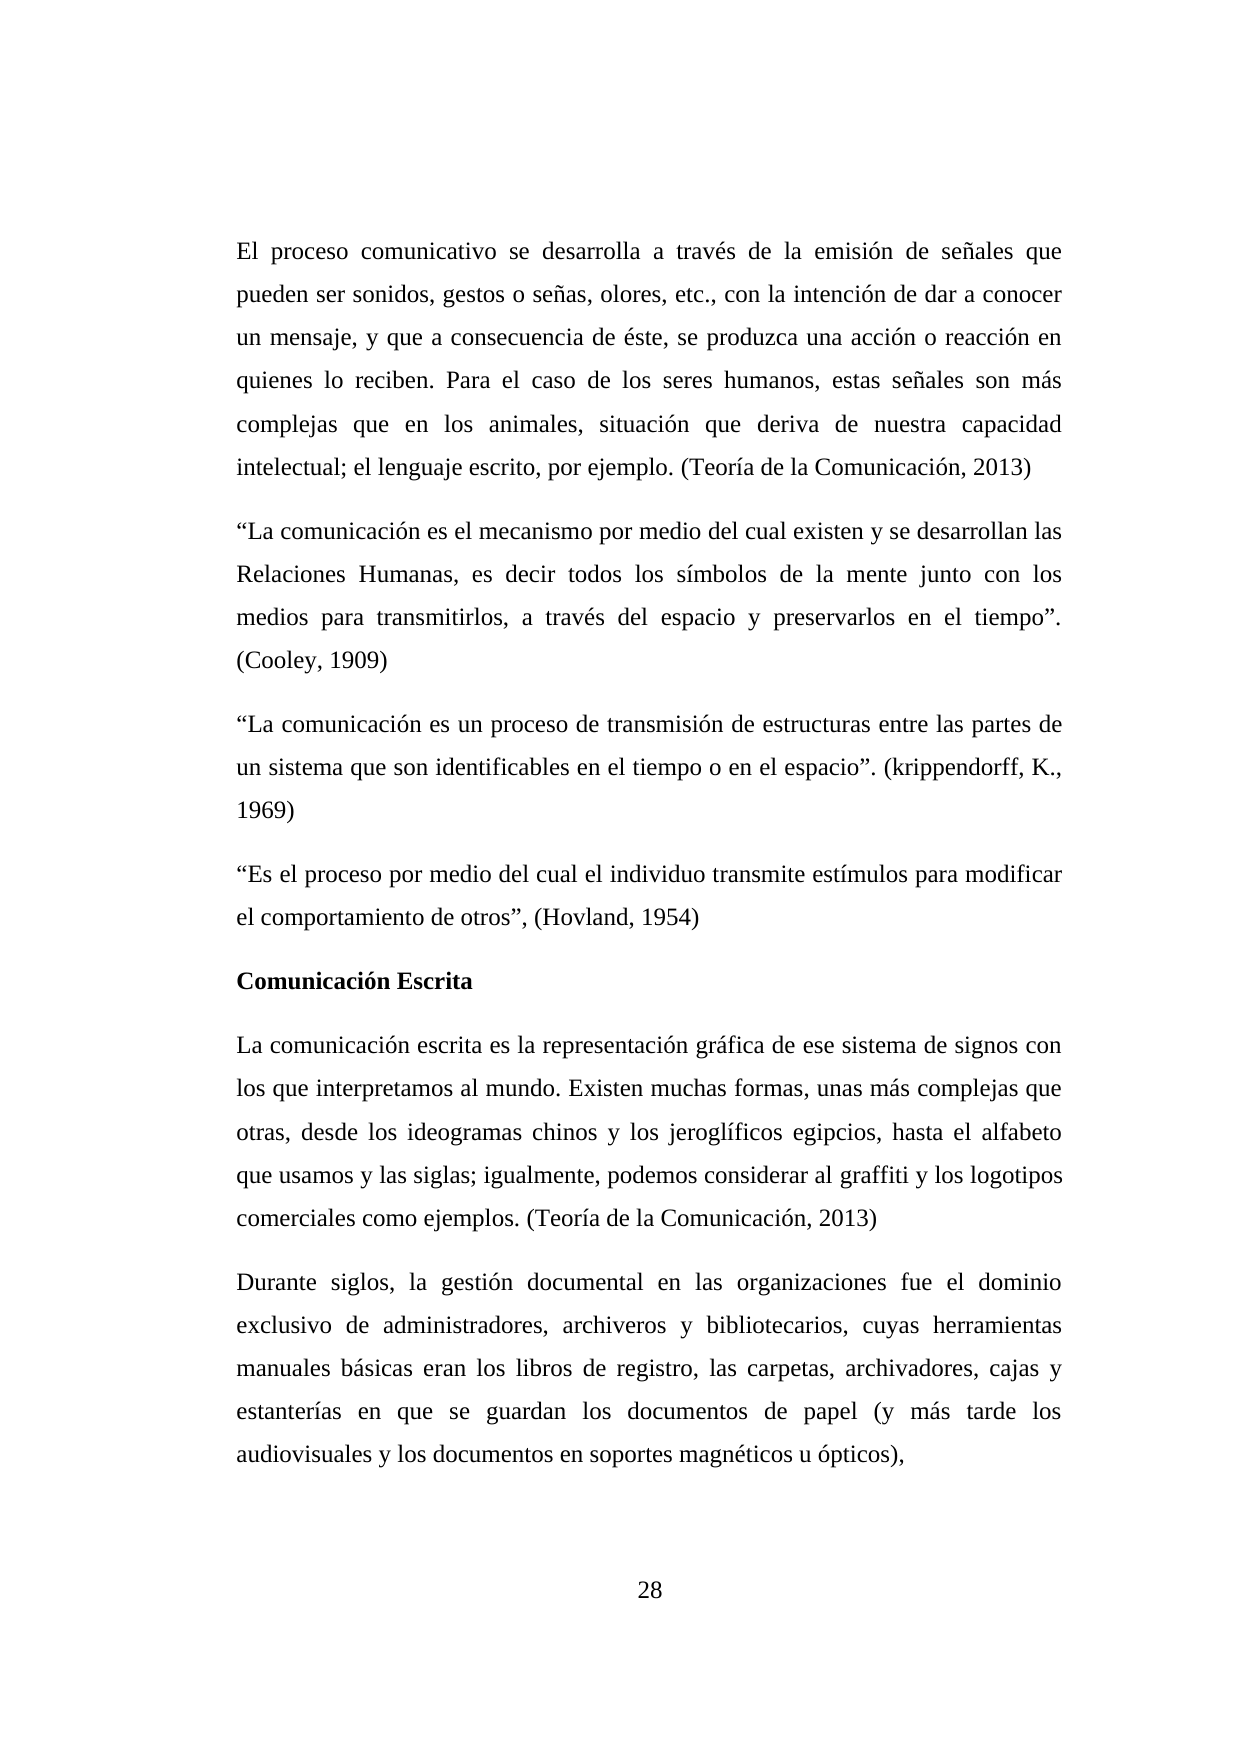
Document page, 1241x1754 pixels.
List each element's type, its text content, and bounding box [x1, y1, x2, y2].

text La comunicación escrita es la representación gráfica de ese sistema de signos con los que interpretamos al mundo. Existen muchas formas, unas más complejas que otras, desde los ideogramas chinos y los jeroglíficos egipcios, hasta el alfabeto que usamos y las siglas; igualmente, podemos considerar al graffiti y los logotipos comerciales como ejemplos. [236, 1030, 1063, 1232]
text “Es el proceso por medio del cual el individuo transmite estímulos para modificar el comportamiento de otros”, (Hovland, 1954) [236, 859, 1063, 931]
text Durante siglos, la gestión documental en las organizaciones fue el dominio exclusivo de administradores, archiveros y bibliotecarios, cuyas herramientas manuales básicas eran los libros de registro, las carpetas, archivadores, cajas y estanterías en que se guardan los documentos de papel (y más tarde los audiovisuales y los documentos en soportes magnéticos u ópticos), [236, 1267, 1063, 1468]
text Comunicación Escrita [236, 966, 1063, 995]
text “La comunicación es el mecanismo por medio del cual existen y se desarrollan las Relaciones Humanas, es decir todos los símbolos de la mente junto con los medios para transmitirlos, a través del espacio y preservarlos en el tiempo”. (Cooley, 1909) [236, 516, 1063, 674]
text “La comunicación es un proceso de transmisión de estructuras entre las partes de un sistema que son identificables en el tiempo o en el espacio”. (krippendorff, K., 1969) [236, 709, 1063, 824]
text El proceso comunicativo se desarrolla a través de la emisión de señales que pueden ser sonidos, gestos o señas, olores, etc., con la intención de dar a conocer un mensaje, y que a consecuencia de éste, se produzca una acción o reacción en quienes lo reciben. Para el caso de los seres humanos, estas señales son más complejas que en los animales, situación que deriva de nuestra capacidad intelectual; el lenguaje escrito, por ejemplo. [236, 236, 1063, 481]
